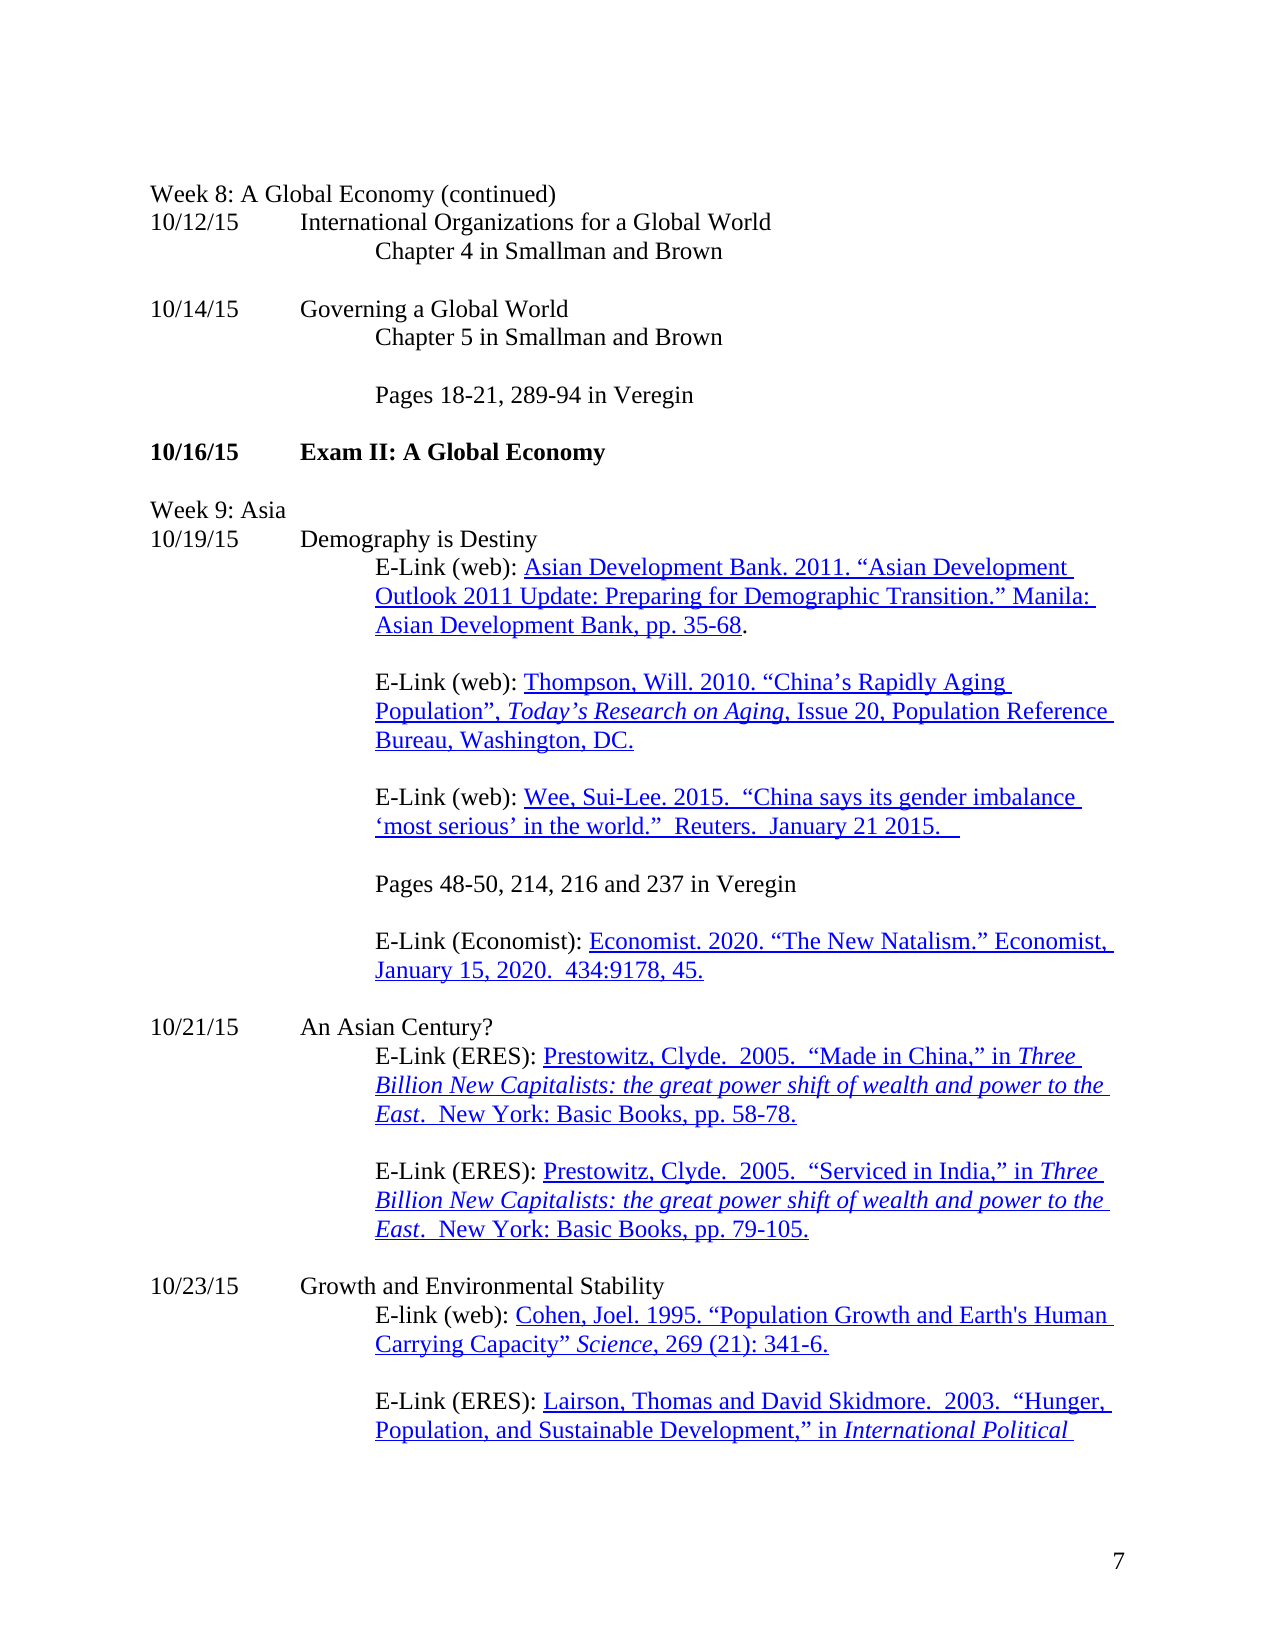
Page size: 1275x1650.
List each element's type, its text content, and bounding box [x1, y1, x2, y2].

text Pages 18-21, 289-94 in Veregin [150, 380, 1125, 409]
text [375, 1386, 1125, 1444]
text 10/14/15 Governing a Global World [150, 294, 1125, 322]
text 10/23/15 Growth and Environmental Stability [150, 1271, 1125, 1300]
text Week 9: Asia [150, 495, 1125, 524]
text Pages 48-50, 214, 216 and 237 in Veregin [150, 869, 1125, 897]
text 10/19/15 Demography is Destiny [150, 524, 1125, 552]
text E-Link (ERES): Prestowitz, Clyde. 2005. “Serviced in India,” in Three Billion New Capitalists: the great power shift of wealth and power to the East. New York: Basic Books, pp. 79-105. [375, 1156, 1125, 1242]
text Chapter 4 in Smallman and Brown [150, 236, 1125, 265]
text 10/21/15 An Asian Century? [150, 1012, 1125, 1041]
text E-Link (web): Wee, Sui-Lee. 2015. “China says its gender imbalance ‘most serious’ in the world.” Reuters. January 21 2015. [375, 782, 1125, 840]
text 10/12/15 International Organizations for a Global World [150, 207, 1125, 236]
text E-Link (ERES): Prestowitz, Clyde. 2005. “Made in China,” in Three Billion New Capitalists: the great power shift of wealth and power to the East. New York: Basic Books, pp. 58-78. [375, 1041, 1125, 1127]
text E-Link (Economist): Economist. 2020. “The New Natalism.” Economist, January 15, 2020. 434:9178, 45. [375, 926, 1125, 984]
text E-Link (web): Asian Development Bank. 2011. “Asian Development Outlook 2011 Update: Preparing for Demographic Transition.” Manila: Asian Development Bank, pp. 35-68. [375, 552, 1125, 639]
text Chapter 5 in Smallman and Brown [150, 322, 1125, 351]
text 10/16/15 Exam II: A Global Economy [150, 437, 1125, 466]
text Week 8: A Global Economy (continued) [150, 179, 1125, 207]
text E-link (web): Cohen, Joel. 1995. “Population Growth and Earth's Human Carrying Capacity” Science, 269 (21): 341-6. [375, 1300, 1125, 1357]
text E-Link (web): Thompson, Will. 2010. “China’s Rapidly Aging Population”, Today’s Research on Aging, Issue 20, Population Reference Bureau, Washington, DC. [375, 667, 1125, 754]
